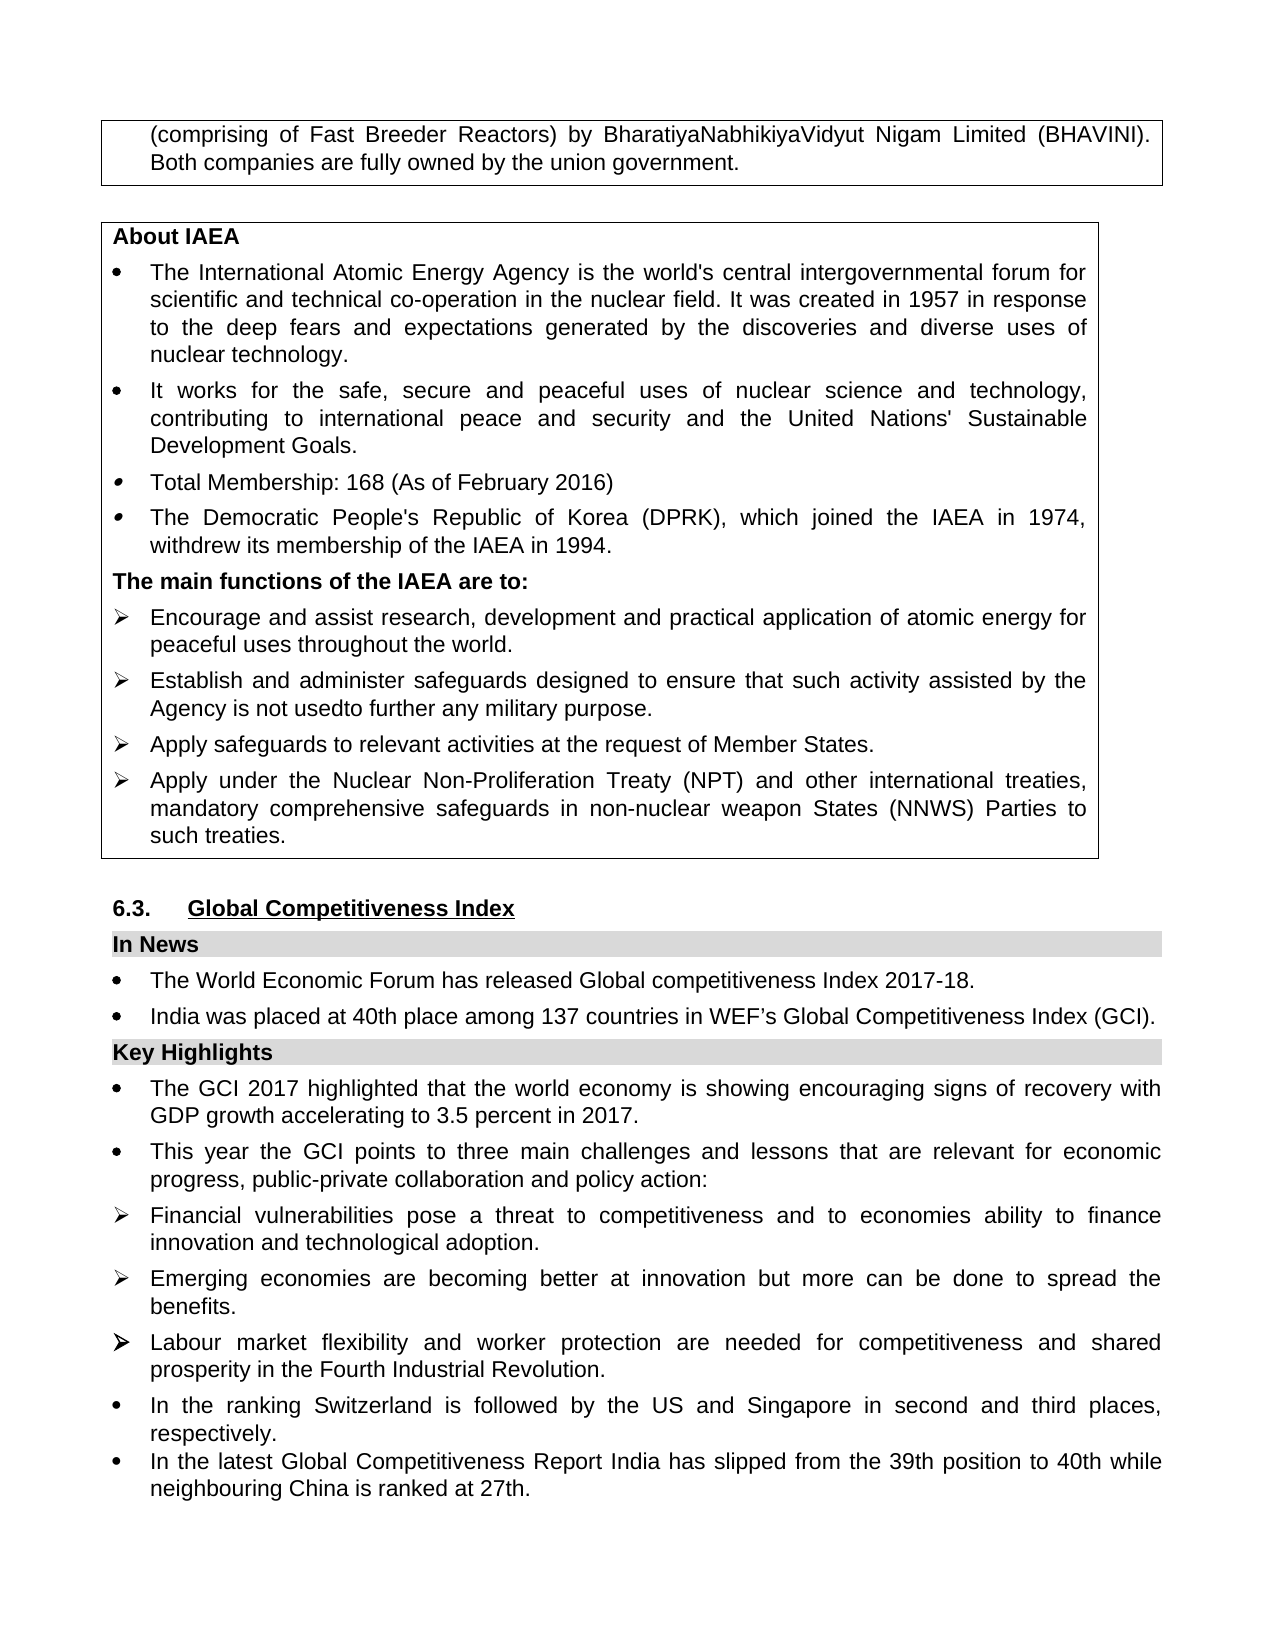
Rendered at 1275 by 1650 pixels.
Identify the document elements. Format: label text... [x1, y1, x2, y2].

list In the ranking Switzerland is followed by the US and Singapore in second and third places, respectively. [112, 1392, 1162, 1446]
text In News [112, 931, 1162, 957]
list Emerging economies are becoming better at innovation but more can be done to spread the benefits. [112, 1265, 1162, 1319]
list India was placed at 40th place among 137 countries in WEF’s Global Competitiveness Index (GCI). [112, 1003, 1162, 1029]
list The World Economic Forum has released Global competitiveness Index 2017-18. [112, 967, 1162, 993]
list Labour market flexibility and worker protection are needed for competitiveness and shared prosperity in the Fourth Industrial Revolution. [112, 1329, 1162, 1383]
list Financial vulnerabilities pose a threat to competitiveness and to economies ability to finance innovation and technological adoption. [112, 1202, 1162, 1256]
list This year the GCI points to three main challenges and lessons that are relevant for economic progress, public-private collaboration and policy action: [112, 1138, 1162, 1192]
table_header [102, 121, 1162, 184]
list In the latest Global Competitiveness Report India has slipped from the 39th position to 40th while neighbouring China is ranked at 27th. [112, 1448, 1162, 1502]
list Global Competitiveness Index [112, 895, 1162, 921]
text Key Highlights [112, 1039, 1162, 1065]
list The GCI 2017 highlighted that the world economy is showing encouraging signs of recovery with GDP growth accelerating to 3.5 percent in 2017. [112, 1075, 1162, 1129]
table_header About IAEA The International Atomic Energy Agency is the world's central intergovernmental forum for scientific and technical co-operation in the nuclear field. It was created in 1957 in response to the deep fears and expectations generated by the discoveries and diverse uses of nuclear technology. It works for the safe, secure and peaceful uses of nuclear science and technology, contributing to international peace and security and the United Nations' Sustainable Development Goals. Total Membership: 168 (As of February 2016) The Democratic People's Republic of Korea (DPRK), which joined the IAEA in 1974, withdrew its membership of the IAEA in 1994. The main functions of the IAEA are to: Encourage and assist research, development and practical application of atomic energy for peaceful uses throughout the world. Establish and administer safeguards designed to ensure that such activity assisted by the Agency is not usedto further any military purpose. Apply safeguards to relevant activities at the request of Member States. Apply under the Nuclear Non-Proliferation Treaty (NPT) and other international treaties, mandatory comprehensive safeguards in non-nuclear weapon States (NNWS) Parties to such treaties. [102, 223, 1098, 858]
